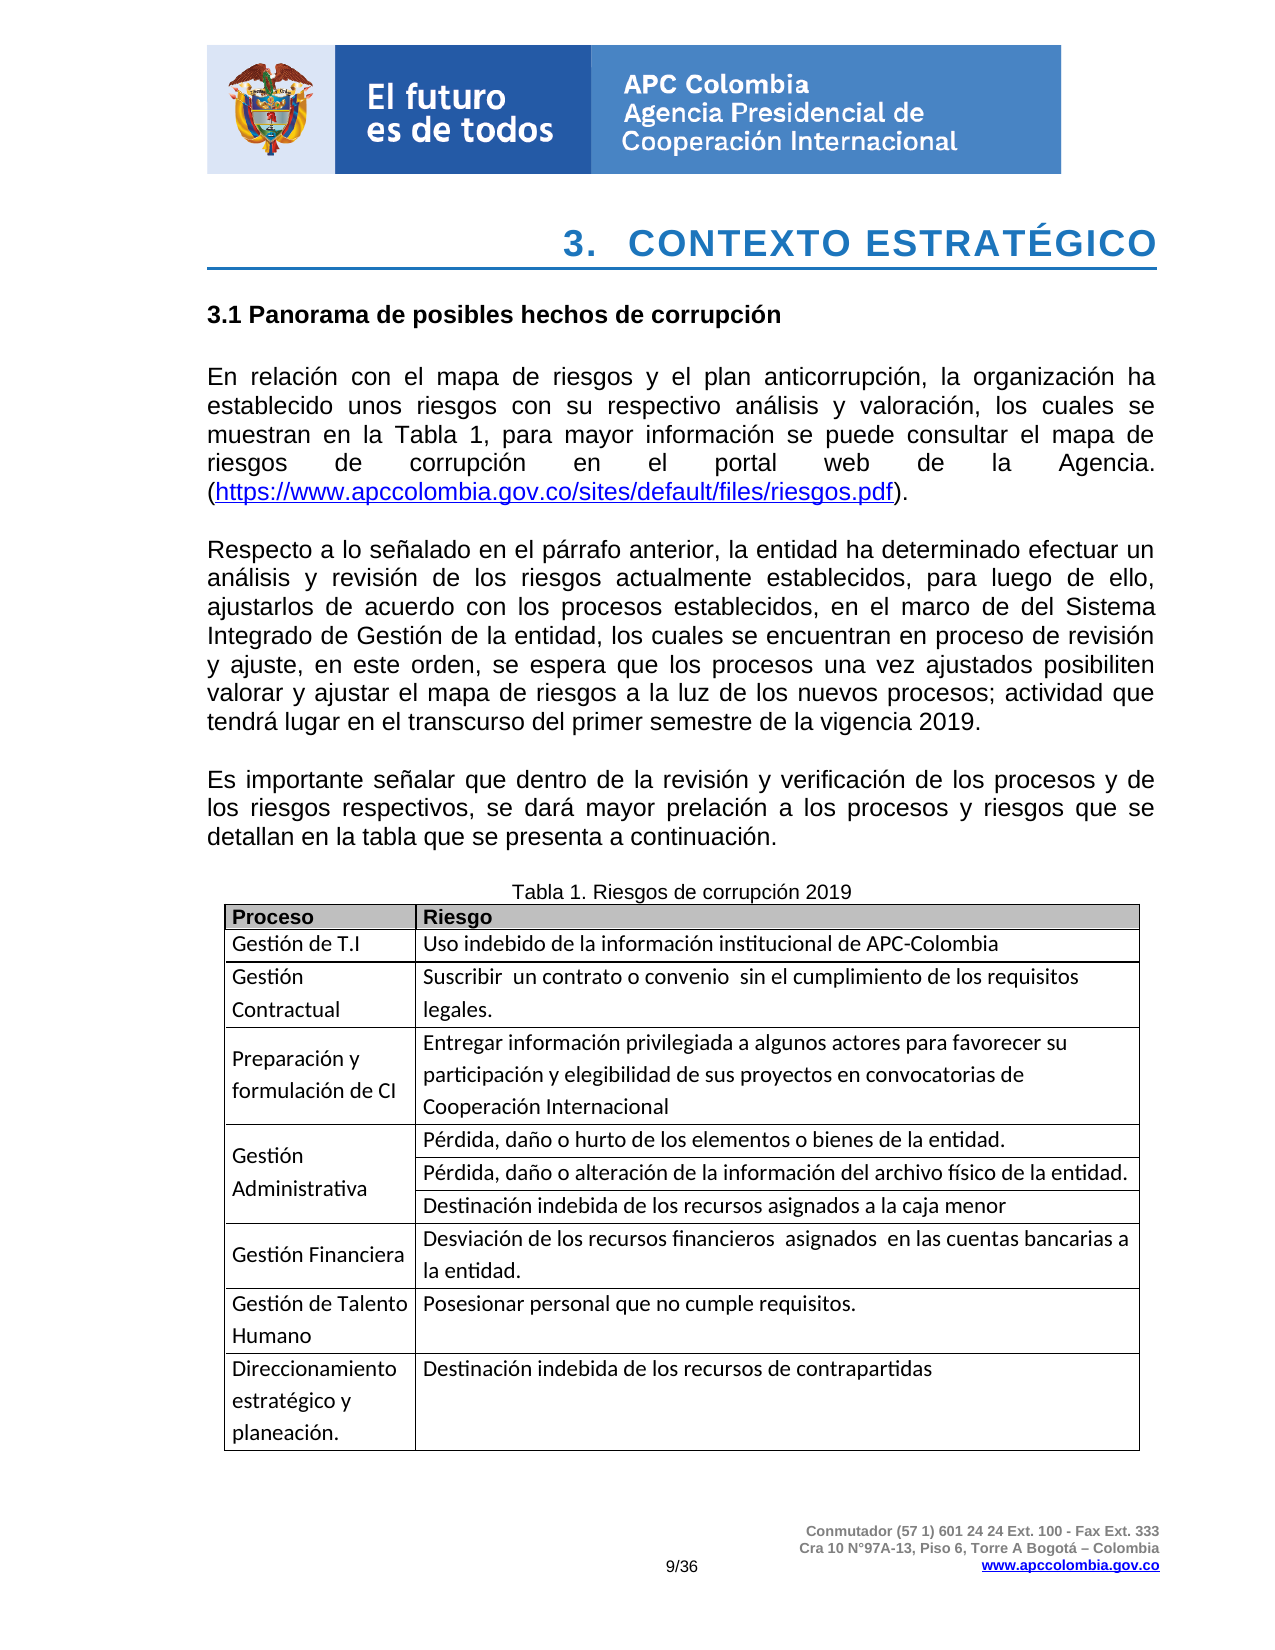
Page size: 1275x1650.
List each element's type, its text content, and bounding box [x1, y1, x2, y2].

subtitle 3.1 Panorama de posibles hechos de corrupción [207, 300, 1157, 329]
table_header Riesgo [417, 905, 1139, 928]
table_header Proceso [226, 905, 415, 928]
text Respecto a lo señalado en el párrafo anterior, la entidad ha determinado efectuar un análisis y revisión de los riesgos actualmente establecidos, para luego de ello, ajustarlos de acuerdo con los procesos establecidos, en el marco de del Sistema Integrado de Gestión de la entidad, los cuales se encuentran en proceso de revisión y ajuste, en este orden, se espera que los procesos una vez ajustados posibiliten valorar y ajustar el mapa de riesgos a la luz de los nuevos procesos; actividad que tendrá lugar en el transcurso del primer semestre de la vigencia 2019. [207, 534, 1157, 736]
table_cell Destinación indebida de los recursos de contrapartidas [416, 1354, 1139, 1450]
table_cell Suscribir un contrato o convenio sin el cumplimiento de los requisitos legales. [416, 963, 1139, 1027]
text En relación con el mapa de riesgos y el plan anticorrupción, la organización ha establecido unos riesgos con su respectivo análisis y valoración, los cuales se muestran en la Tabla 1, para mayor información se puede consultar el mapa de riesgos de corrupción en el portal web de la Agencia. (https://www.apccolombia.gov.co/sites/default/files/riesgos.pdf). [207, 362, 1157, 506]
table_cell Posesionar personal que no cumple requisitos. [416, 1289, 1139, 1353]
table_cell Pérdida, daño o hurto de los elementos o bienes de la entidad. [416, 1125, 1139, 1157]
picture [206, 44, 1062, 174]
table_cell Gestión Contractual [225, 961, 415, 1027]
text Tabla 1. Riesgos de corrupción 2019 [207, 879, 1157, 903]
table_cell Gestión de T.I [225, 930, 415, 961]
table_cell Destinación indebida de los recursos asignados a la caja menor [416, 1191, 1139, 1223]
subtitle CONTEXTO ESTRATÉGICO [207, 222, 1157, 267]
table_cell Direccionamiento estratégico y planeación. [225, 1353, 415, 1450]
table_cell Uso indebido de la información institucional de APC-Colombia [416, 930, 1139, 961]
table_cell Pérdida, daño o alteración de la información del archivo físico de la entidad. [416, 1158, 1139, 1190]
table_cell Gestión Administrativa [225, 1124, 415, 1223]
table_cell Desviación de los recursos financieros asignados en las cuentas bancarias a la entidad. [416, 1224, 1139, 1288]
table_cell Gestión Financiera [225, 1223, 415, 1288]
text Es importante señalar que dentro de la revisión y verificación de los procesos y de los riesgos respectivos, se dará mayor prelación a los procesos y riesgos que se detallan en la tabla que se presenta a continuación. [207, 764, 1157, 851]
table_cell Preparación y formulación de CI [225, 1027, 415, 1124]
table_cell Gestión de Talento Humano [225, 1288, 415, 1353]
table_cell Entregar información privilegiada a algunos actores para favorecer su participación y elegibilidad de sus proyectos en convocatorias de Cooperación Internacional [416, 1028, 1139, 1124]
